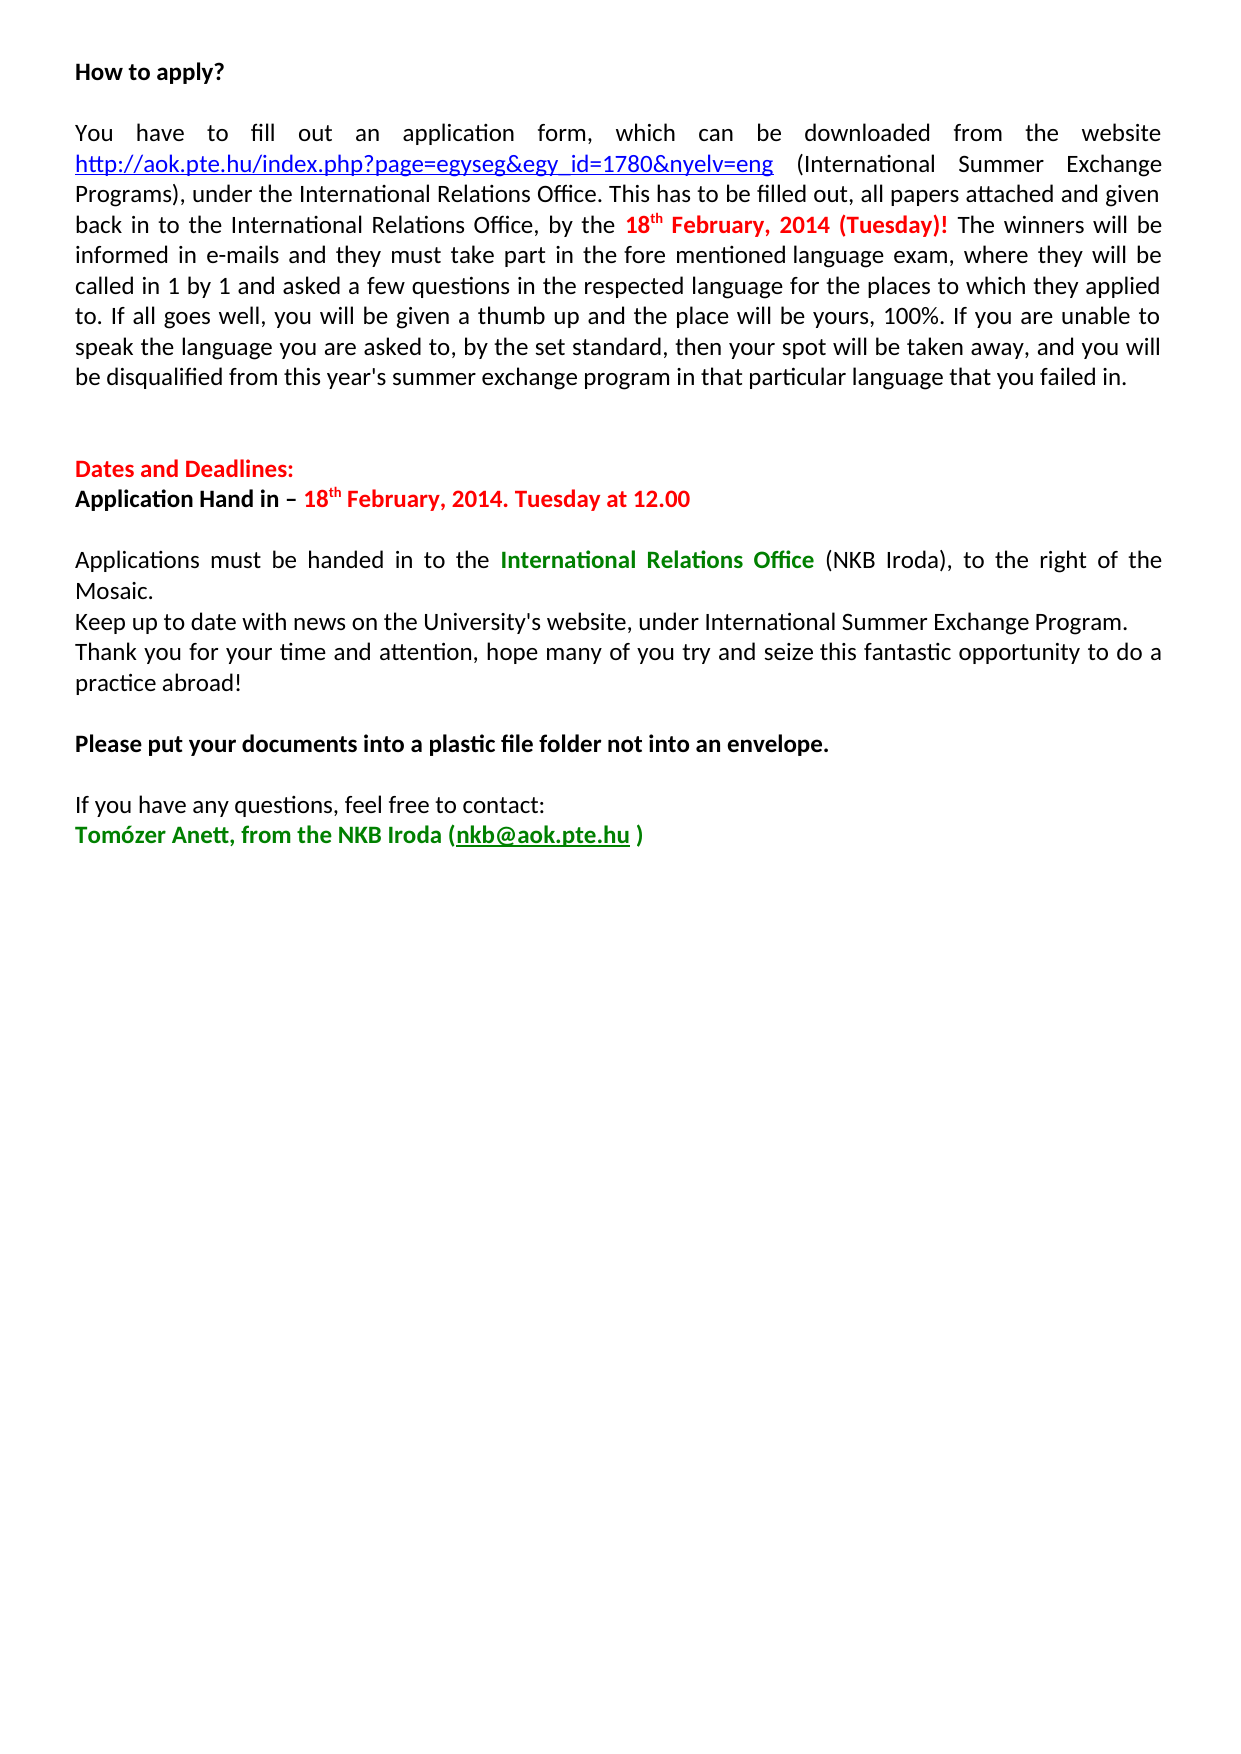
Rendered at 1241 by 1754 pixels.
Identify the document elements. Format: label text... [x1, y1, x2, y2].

text Applications must be handed in to the International Relations Office (NKB Iroda), to the right of the Mosaic. [75, 544, 1162, 606]
text Keep up to date with news on the University's website, under International Summer Exchange Program. [75, 606, 1162, 636]
text Application Hand in – 18th February, 2014. Tuesday at 12.00 [75, 483, 1162, 514]
text Thank you for your time and attention, hope many of you try and seize this fantastic opportunity to do a practice abroad! [75, 636, 1162, 697]
text You have to fill out an application form, which can be downloaded from the website http://aok.pte.hu/index.php?page=egyseg&egy_id=1780&nyelv=eng (International Summer Exchange Programs), under the International Relations Office. This has to be filled out, all papers attached and given back in to the International Relations Office, by the 18th February, 2014 (Tuesday)! The winners will be informed in e-mails and they must take part in the fore mentioned language exam, where they will be called in 1 by 1 and asked a few questions in the respected language for the places to which they applied to. If all goes well, you will be given a thumb up and the place will be yours, 100%. If you are unable to speak the language you are asked to, by the set standard, then your spot will be taken away, and you will be disqualified from this year's summer exchange program in that particular language that you failed in. [75, 117, 1162, 392]
text How to apply? [75, 56, 1162, 87]
text Tomózer Anett, from the NKB Iroda (nkb@aok.pte.hu ) [75, 819, 1162, 850]
text Please put your documents into a plastic file folder not into an envelope. [75, 728, 1162, 758]
text Dates and Deadlines: [75, 453, 1162, 483]
text If you have any questions, feel free to contact: [75, 789, 1162, 819]
